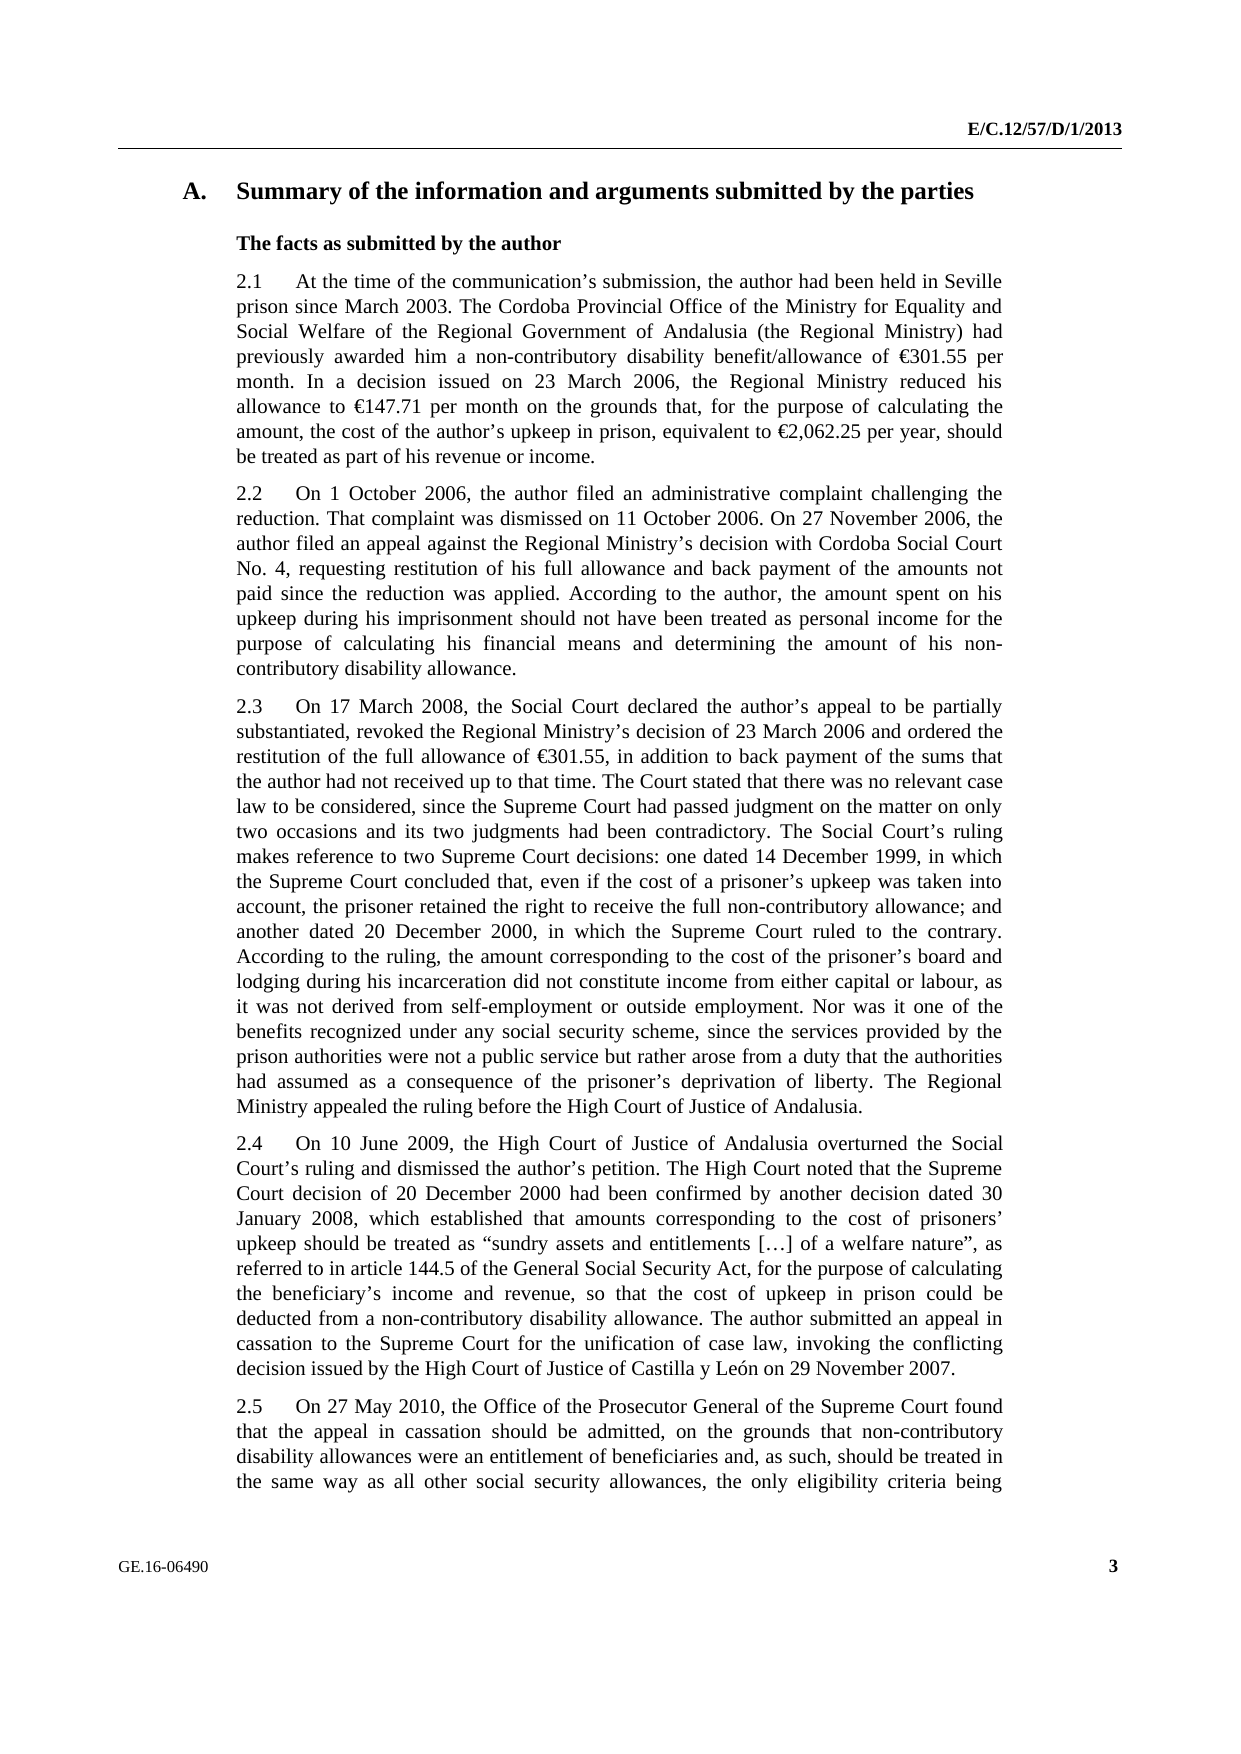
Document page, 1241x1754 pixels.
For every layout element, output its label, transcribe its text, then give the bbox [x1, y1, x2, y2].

text The facts as submitted by the author [118, 230, 1004, 255]
text A. Summary of the information and arguments submitted by the parties [118, 177, 1004, 205]
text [236, 1393, 1004, 1493]
text 2.3 On 17 March 2008, the Social Court declared the author’s appeal to be partially substantiated, revoked the Regional Ministry’s decision of 23 March 2006 and ordered the restitution of the full allowance of €301.55, in addition to back payment of the sums that the author had not received up to that time. The Court stated that there was no relevant case law to be considered, since the Supreme Court had passed judgment on the matter on only two occasions and its two judgments had been contradictory. The Social Court’s ruling makes reference to two Supreme Court decisions: one dated 14 December 1999, in which the Supreme Court concluded that, even if the cost of a prisoner’s upkeep was taken into account, the prisoner retained the right to receive the full non-contributory allowance; and another dated 20 December 2000, in which the Supreme Court ruled to the contrary. According to the ruling, the amount corresponding to the cost of the prisoner’s board and lodging during his incarceration did not constitute income from either capital or labour, as it was not derived from self-employment or outside employment. Nor was it one of the benefits recognized under any social security scheme, since the services provided by the prison authorities were not a public service but rather arose from a duty that the authorities had assumed as a consequence of the prisoner’s deprivation of liberty. The Regional Ministry appealed the ruling before the High Court of Justice of Andalusia. [236, 693, 1004, 1118]
text 2.2 On 1 October 2006, the author filed an administrative complaint challenging the reduction. That complaint was dismissed on 11 October 2006. On 27 November 2006, the author filed an appeal against the Regional Ministry’s decision with Cordoba Social Court No. 4, requesting restitution of his full allowance and back payment of the amounts not paid since the reduction was applied. According to the author, the amount spent on his upkeep during his imprisonment should not have been treated as personal income for the purpose of calculating his financial means and determining the amount of his non-contributory disability allowance. [236, 480, 1004, 680]
text 2.4 On 10 June 2009, the High Court of Justice of Andalusia overturned the Social Court’s ruling and dismissed the author’s petition. The High Court noted that the Supreme Court decision of 20 December 2000 had been confirmed by another decision dated 30 January 2008, which established that amounts corresponding to the cost of prisoners’ upkeep should be treated as “sundry assets and entitlements […] of a welfare nature”, as referred to in article 144.5 of the General Social Security Act, for the purpose of calculating the beneficiary’s income and revenue, so that the cost of upkeep in prison could be deducted from a non-contributory disability allowance. The author submitted an appeal in cassation to the Supreme Court for the unification of case law, invoking the conflicting decision issued by the High Court of Justice of Castilla y León on 29 November 2007. [236, 1130, 1004, 1380]
text 2.1 At the time of the communication’s submission, the author had been held in Seville prison since March 2003. The Cordoba Provincial Office of the Ministry for Equality and Social Welfare of the Regional Government of Andalusia (the Regional Ministry) had previously awarded him a non-contributory disability benefit/allowance of €301.55 per month. In a decision issued on 23 March 2006, the Regional Ministry reduced his allowance to €147.71 per month on the grounds that, for the purpose of calculating the amount, the cost of the author’s upkeep in prison, equivalent to €2,062.25 per year, should be treated as part of his revenue or income. [236, 268, 1004, 468]
